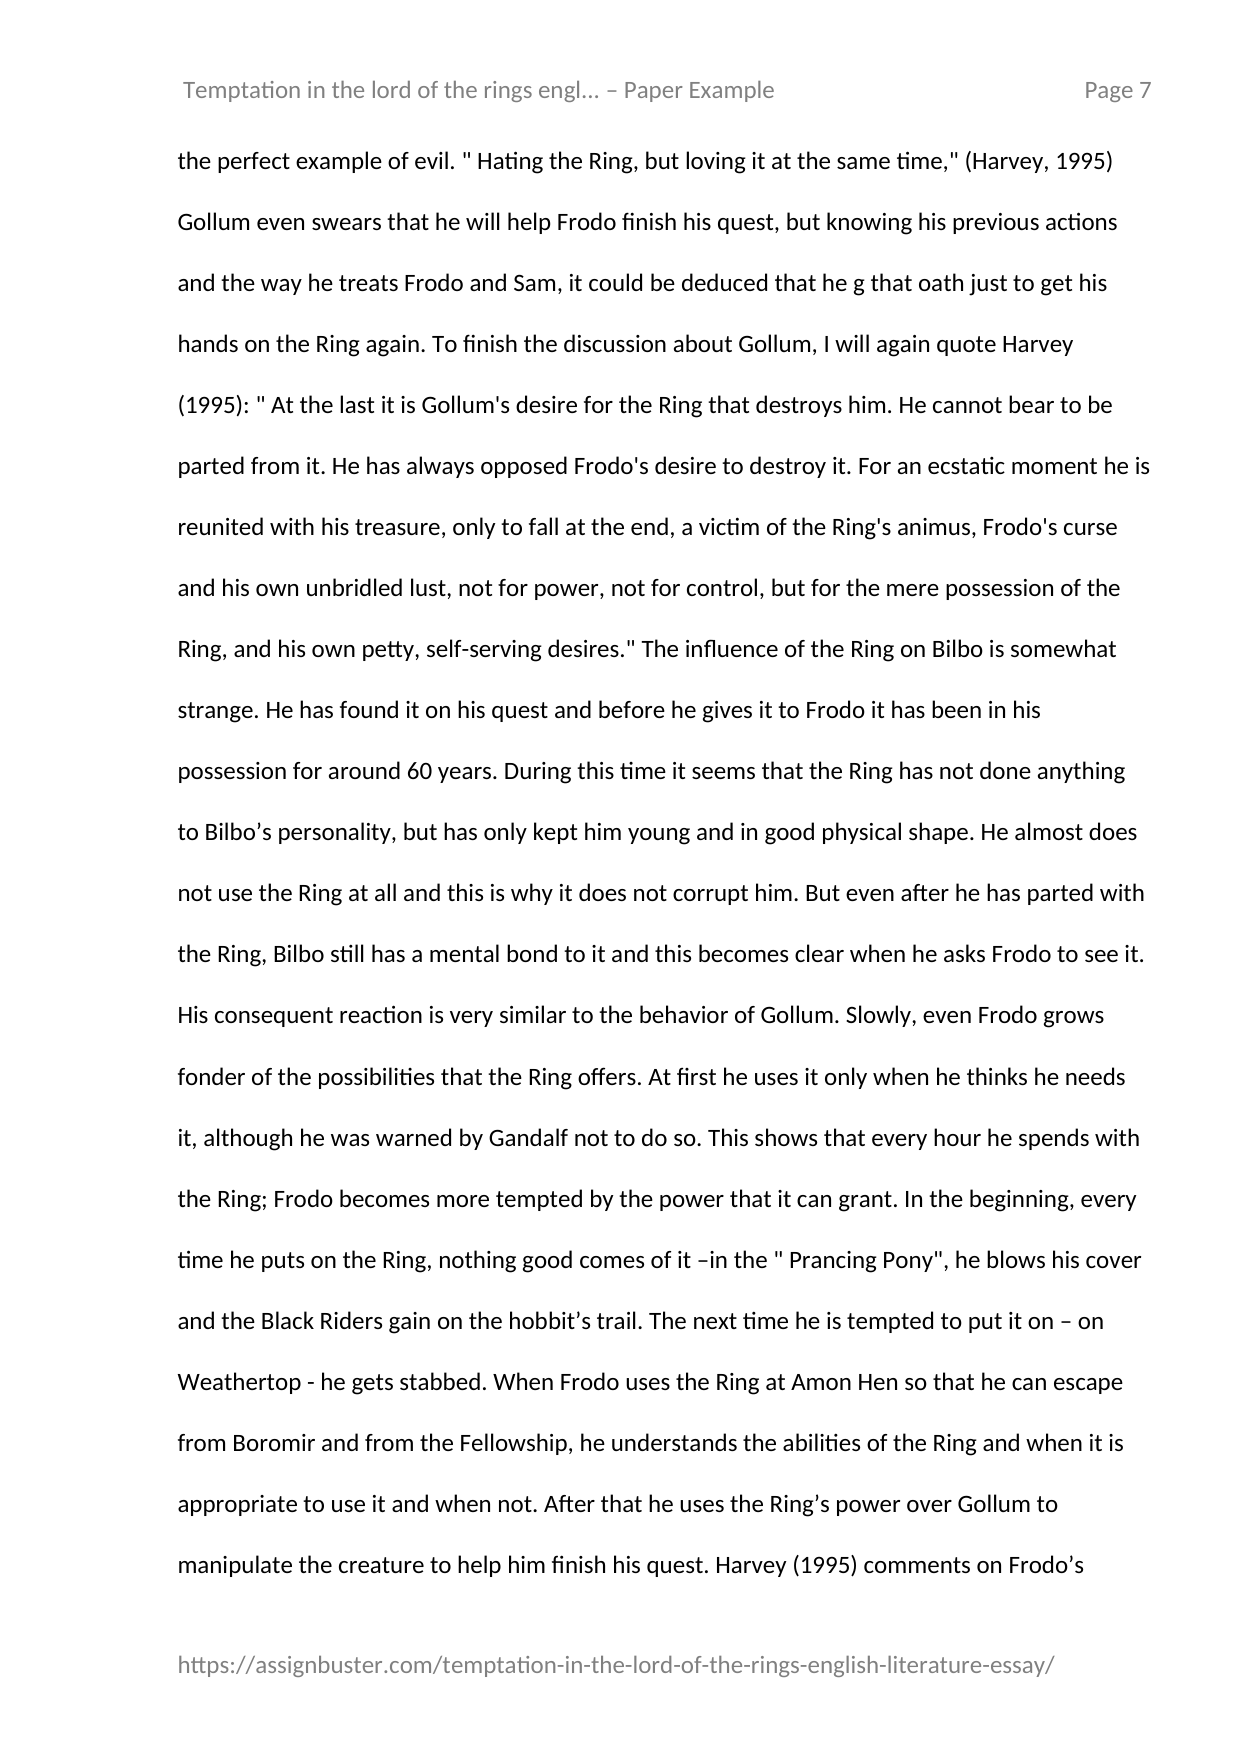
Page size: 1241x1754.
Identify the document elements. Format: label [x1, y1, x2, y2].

text [177, 145, 1152, 1579]
